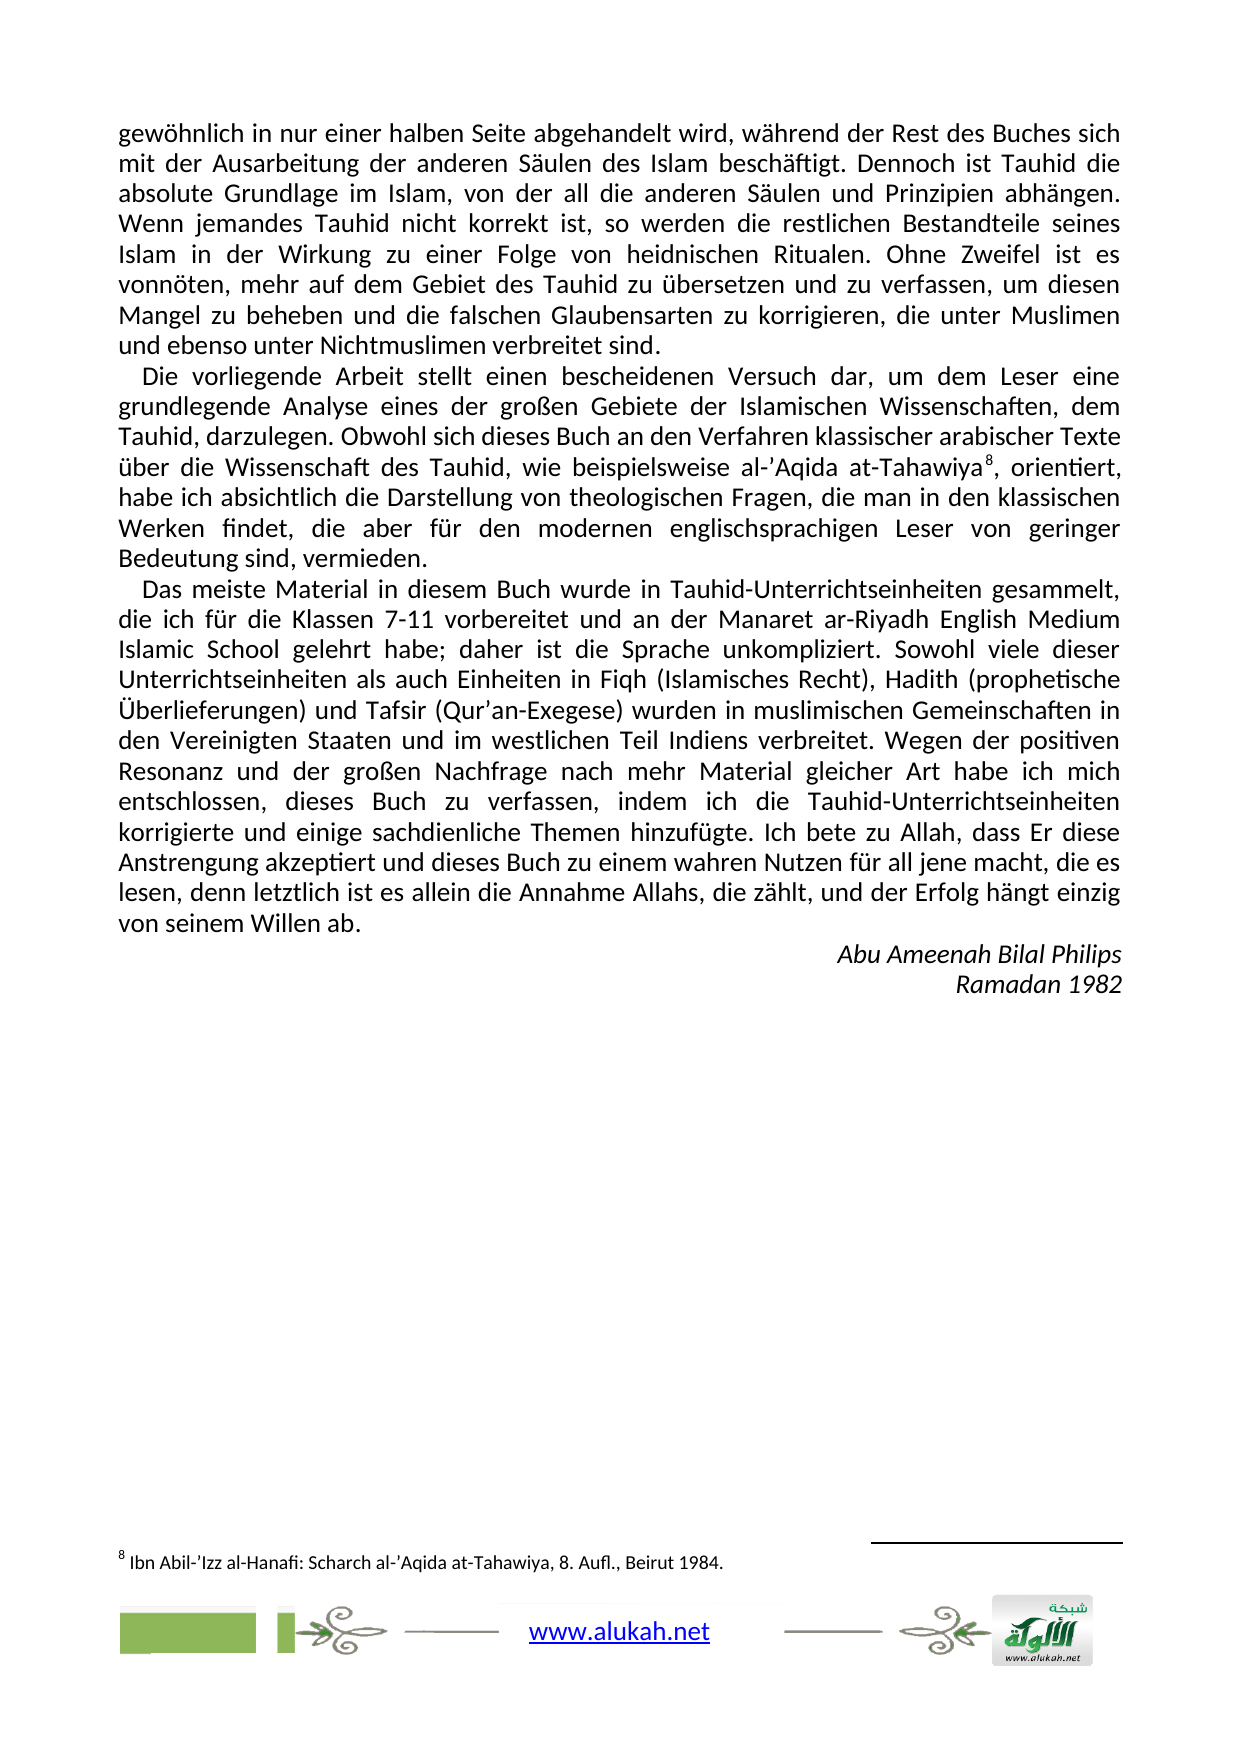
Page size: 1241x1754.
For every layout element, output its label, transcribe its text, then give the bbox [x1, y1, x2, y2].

text Abu Ameenah Bilal Philips [118, 939, 1122, 969]
text Ramadan 1982 [118, 969, 1122, 1000]
picture [118, 1591, 1094, 1673]
text Die vorliegende Arbeit stellt einen bescheidenen Versuch dar, um dem Leser eine grundlegende Analyse eines der großen Gebiete der Islamischen Wissenschaften, dem Tauhid, darzulegen. Obwohl sich dieses Buch an den Verfahren klassischer arabischer Texte über die Wissenschaft des Tauhid, wie beispielsweise al-’Aqida at-Tahawiya, orientiert, habe ich absichtlich die Darstellung von theologischen Fragen, die man in den klassischen Werken findet, die aber für den modernen englischsprachigen Leser von geringer Bedeutung sind, vermieden. [118, 361, 1122, 574]
text Das meiste Material in diesem Buch wurde in Tauhid-Unterrichtseinheiten gesammelt, die ich für die Klassen 7-11 vorbereitet und an der Manaret ar-Riyadh English Medium Islamic School gelehrt habe; daher ist die Sprache unkompliziert. Sowohl viele dieser Unterrichtseinheiten als auch Einheiten in Fiqh (Islamisches Recht), Hadith (prophetische Überlieferungen) und Tafsir (Qur’an-Exegese) wurden in muslimischen Gemeinschaften in den Vereinigten Staaten und im westlichen Teil Indiens verbreitet. Wegen der positiven Resonanz und der großen Nachfrage nach mehr Material gleicher Art habe ich mich entschlossen, dieses Buch zu verfassen, indem ich die Tauhid-Unterrichtseinheiten korrigierte und einige sachdienliche Themen hinzufügte. Ich bete zu Allah, dass Er diese Anstrengung akzeptiert und dieses Buch zu einem wahren Nutzen für all jene macht, die es lesen, denn letztlich ist es allein die Annahme Allahs, die zählt, und der Erfolg hängt einzig von seinem Willen ab. [118, 574, 1122, 939]
